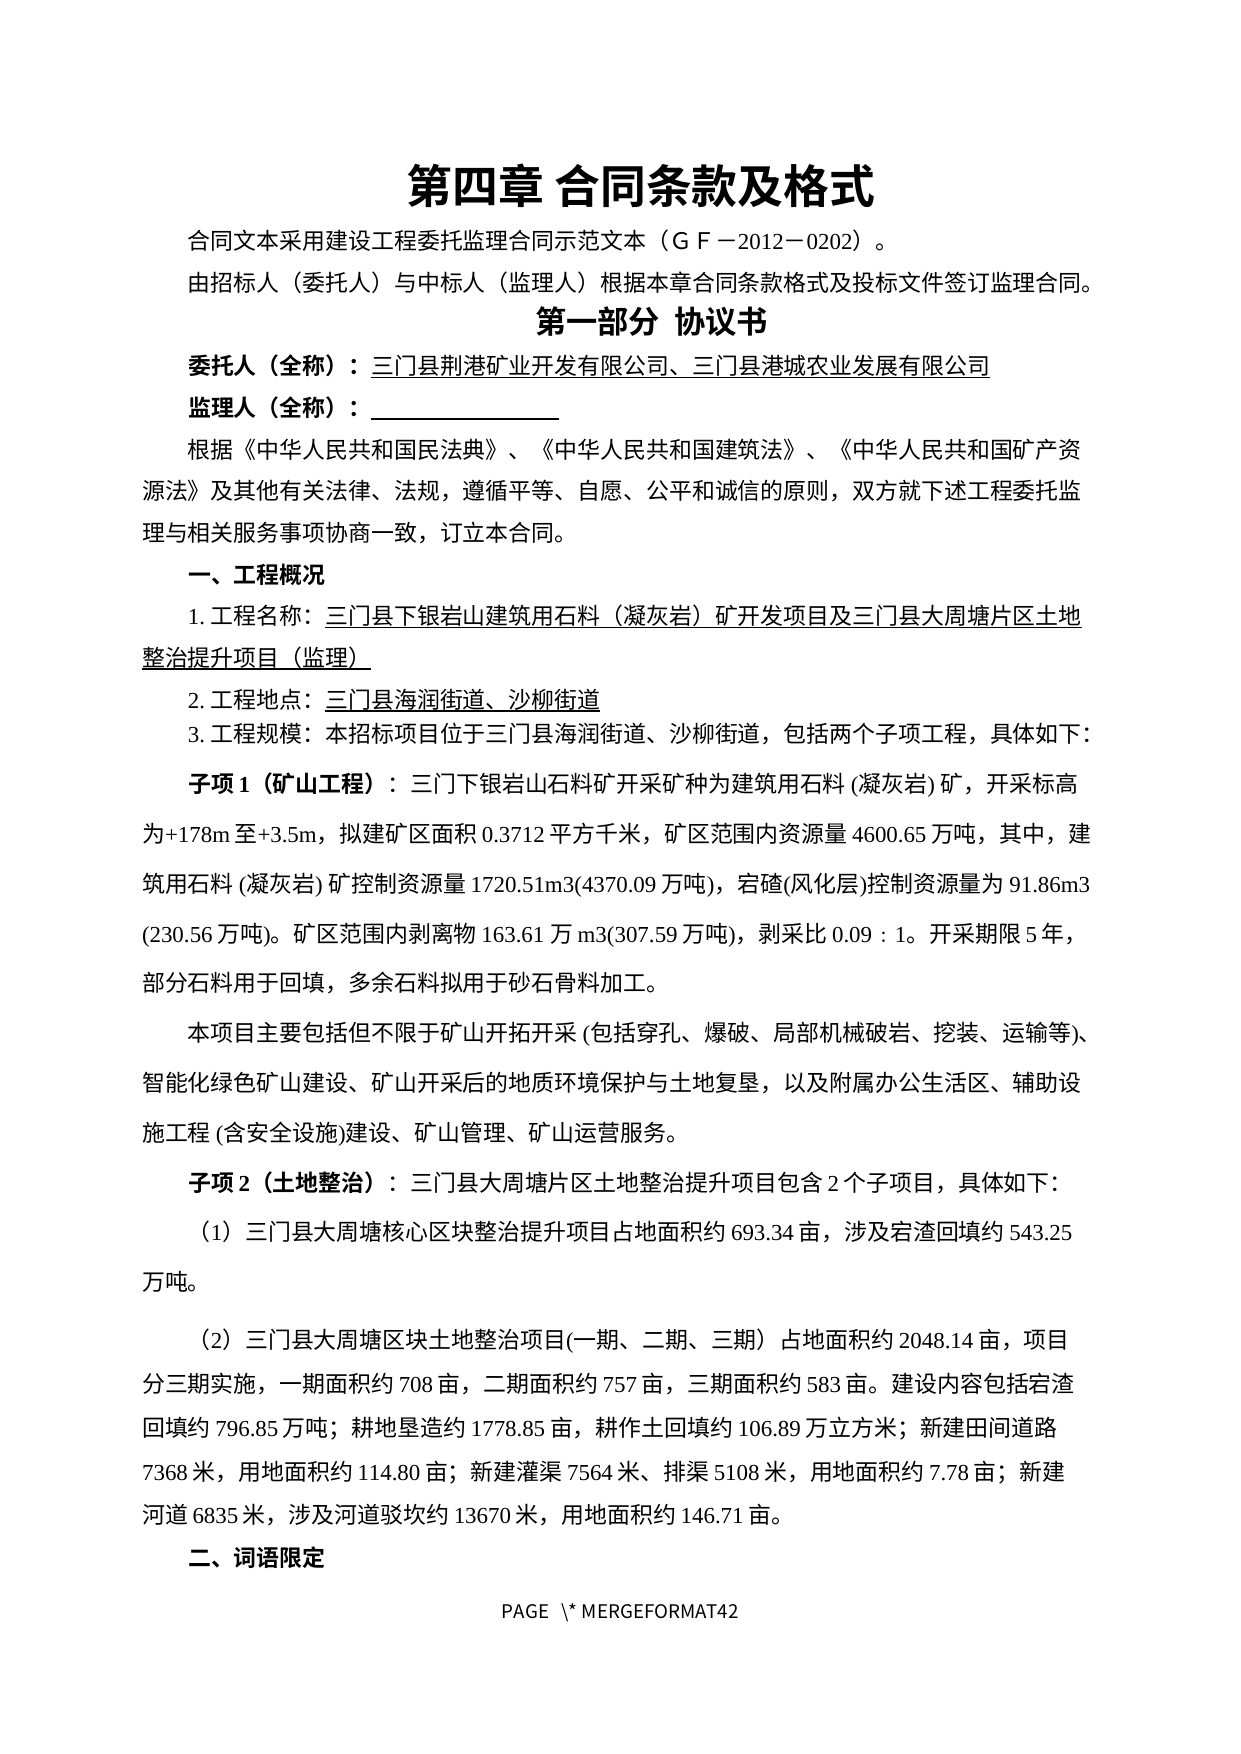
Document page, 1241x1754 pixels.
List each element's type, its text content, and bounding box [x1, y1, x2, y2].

text 2. 工程地点：三门县海润街道、沙柳街道 [142, 675, 1098, 716]
text 1. 工程名称：三门县下银岩山建筑用石料（凝灰岩）矿开发项目及三门县大周塘片区土地整治提升项目（监理） [142, 591, 1098, 675]
text （2）三门县大周塘区块土地整治项目(一期、二期、三期）占地面积约2048.14亩，项目分三期实施，一期面积约708亩，二期面积约757亩，三期面积约583亩。建设内容包括宕渣回填约796.85万吨；耕地垦造约1778.85亩，耕作土回填约106.89万立方米；新建田间道路7368米，用地面积约114.80亩；新建灌渠7564米、排渠5108米，用地面积约7.78亩；新建河道6835米，涉及河道驳坎约13670米，用地面积约146.71亩。 [142, 1314, 1076, 1533]
text （1）三门县大周塘核心区块整治提升项目占地面积约693.34亩，涉及宕渣回填约543.25万吨。 [142, 1214, 1098, 1297]
text 二、词语限定 [142, 1533, 1098, 1574]
text 根据《中华人民共和国民法典》、《中华人民共和国建筑法》、《中华人民共和国矿产资源法》及其他有关法律、法规，遵循平等、自愿、公平和诚信的原则，双方就下述工程委托监理与相关服务事项协商一致，订立本合同。 [142, 425, 1098, 550]
text 一、工程概况 [142, 550, 1098, 591]
text 委托人（全称）：三门县荆港矿业开发有限公司、三门县港城农业发展有限公司 [142, 341, 1098, 383]
text 子项2（土地整治）：三门县大周塘片区土地整治提升项目包含2个子项目，具体如下： [142, 1164, 1098, 1198]
text 3. 工程规模：本招标项目位于三门县海润街道、沙柳街道，包括两个子项工程，具体如下： [142, 716, 1098, 749]
subtitle 第四章 合同条款及格式 [182, 150, 1098, 216]
text 监理人（全称）： [142, 383, 1098, 425]
text 本项目主要包括但不限于矿山开拓开采 (包括穿孔、爆破、局部机械破岩、挖装、运输等)、智能化绿色矿山建设、矿山开采后的地质环境保护与土地复垦，以及附属办公生活区、辅助设施工程 (含安全设施)建设、矿山管理、矿山运营服务。 [142, 1015, 1098, 1148]
text 子项1（矿山工程）：三门下银岩山石料矿开采矿种为建筑用石料 (凝灰岩) 矿，开采标高为+178m至+3.5m，拟建矿区面积0.3712平方千米，矿区范围内资源量4600.65万吨，其中，建筑用石料 (凝灰岩) 矿控制资源量1720.51m3(4370.09万吨)，宕碴(风化层)控制资源量为91.86m3 (230.56万吨)。矿区范围内剥离物163.61 万m3(307.59万吨)，剥采比0.09﹕1。开采期限5年，部分石料用于回填，多余石料拟用于砂石骨料加工。 [142, 766, 1098, 998]
text 合同文本采用建设工程委托监理合同示范文本（ＧＦ－2012－0202）。 [142, 216, 1098, 258]
text 由招标人（委托人）与中标人（监理人）根据本章合同条款格式及投标文件签订监理合同。 [142, 258, 1098, 300]
subtitle 第一部分 协议书 [142, 300, 1098, 341]
